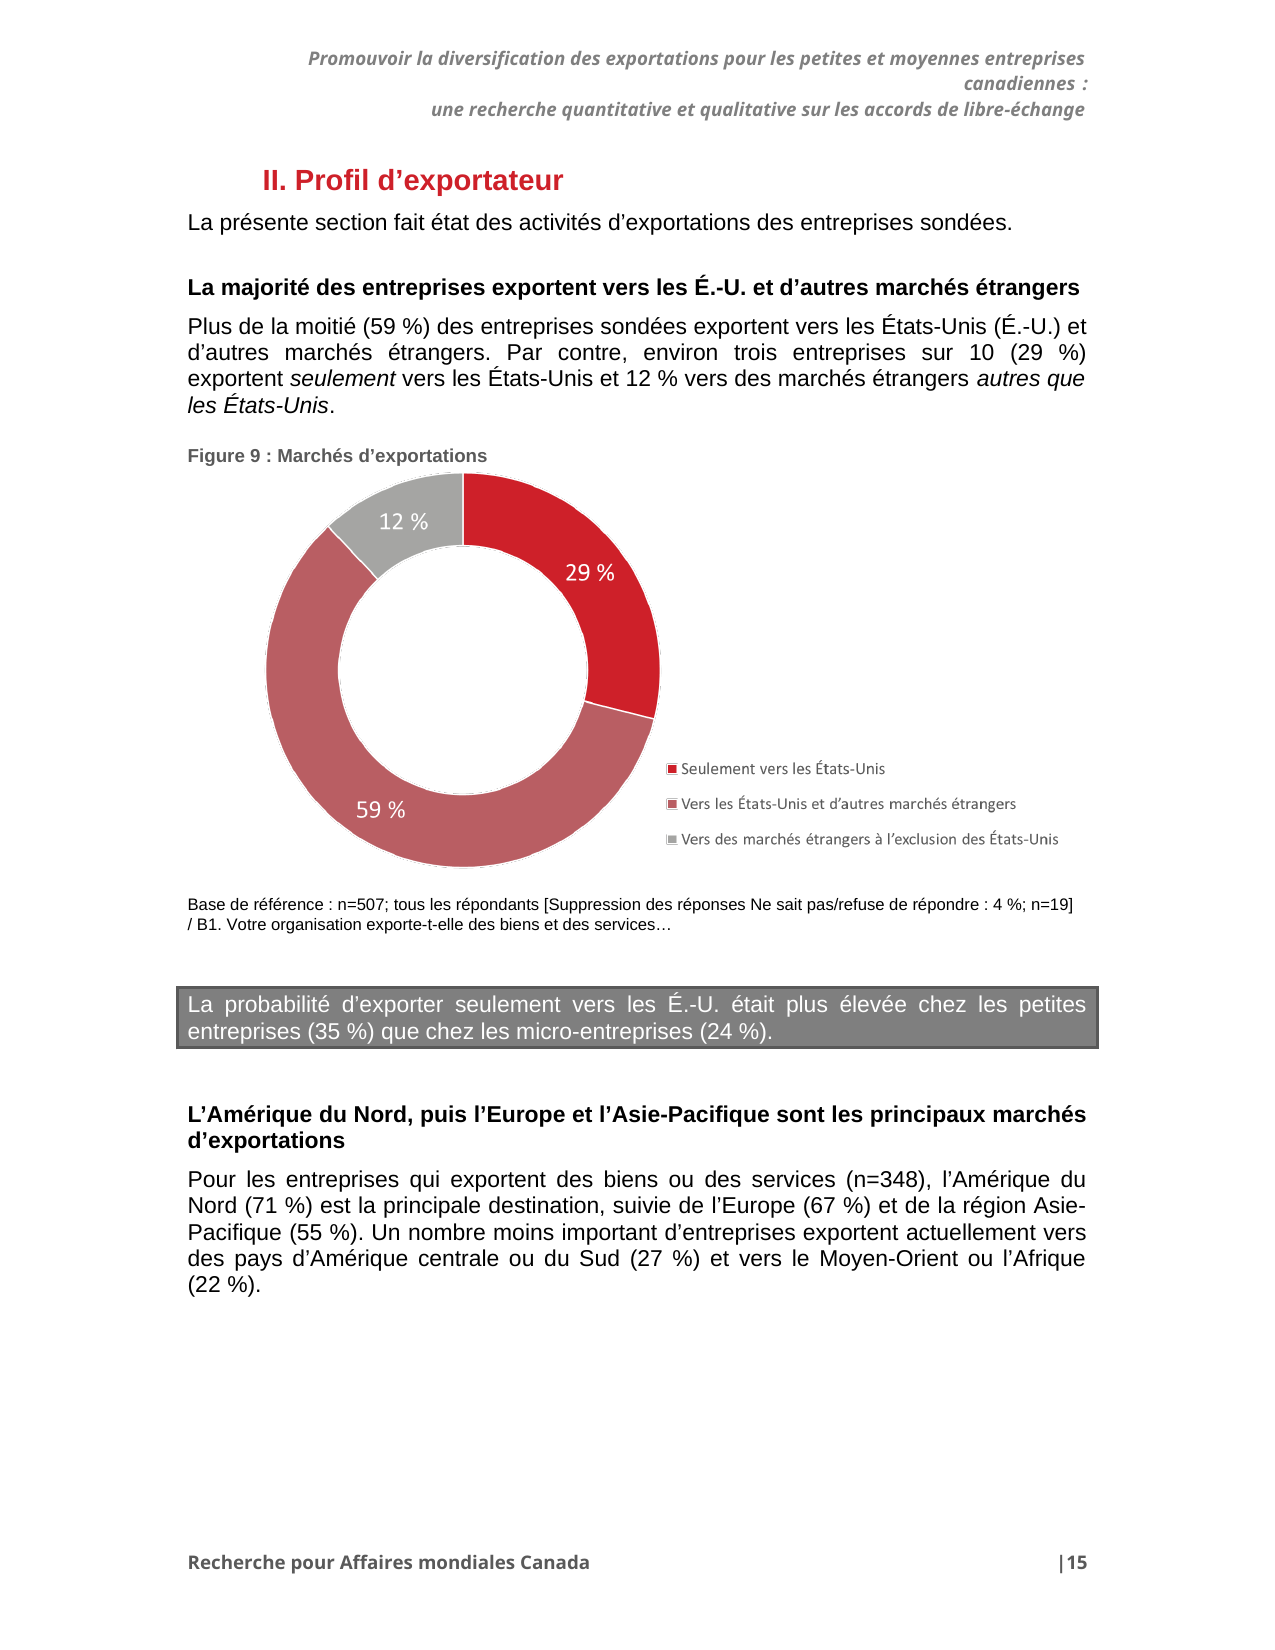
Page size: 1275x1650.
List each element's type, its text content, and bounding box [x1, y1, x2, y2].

title L’Amérique du Nord, puis l’Europe et l’Asie-Pacifique sont les principaux marchés d’exportations [187, 1101, 1087, 1153]
text / B1. Votre organisation exporte-t-elle des biens et des services… [187, 914, 1087, 933]
picture [206, 466, 1069, 876]
text La probabilité d’exporter seulement vers les É.-U. était plus élevée chez les petites entreprises (35 %) que chez les micro-entreprises (24 %). [179, 989, 1096, 1046]
text Plus de la moitié (59 %) des entreprises sondées exportent vers les États-Unis (É.-U.) et d’autres marchés étrangers. Par contre, environ trois entreprises sur 10 (29 %) exportent seulement vers les États-Unis et 12 % vers des marchés étrangers autres que les États-Unis. [187, 313, 1087, 418]
subtitle II. Profil d’exportateur [262, 162, 1087, 196]
text Pour les entreprises qui exportent des biens ou des services (n=348), l’Amérique du Nord (71 %) est la principale destination, suivie de l’Europe (67 %) et de la région Asie-Pacifique (55 %). Un nombre moins important d’entreprises exportent actuellement vers des pays d’Amérique centrale ou du Sud (27 %) et vers le Moyen-Orient ou l’Afrique (22 %). [187, 1166, 1087, 1298]
text Base de référence : n=507; tous les répondants [Suppression des réponses Ne sait pas/refuse de répondre : 4 %; n=19] [187, 895, 1087, 914]
title La majorité des entreprises exportent vers les É.-U. et d’autres marchés étrangers [187, 274, 1087, 300]
text La présente section fait état des activités d’exportations des entreprises sondées. [187, 208, 1087, 235]
